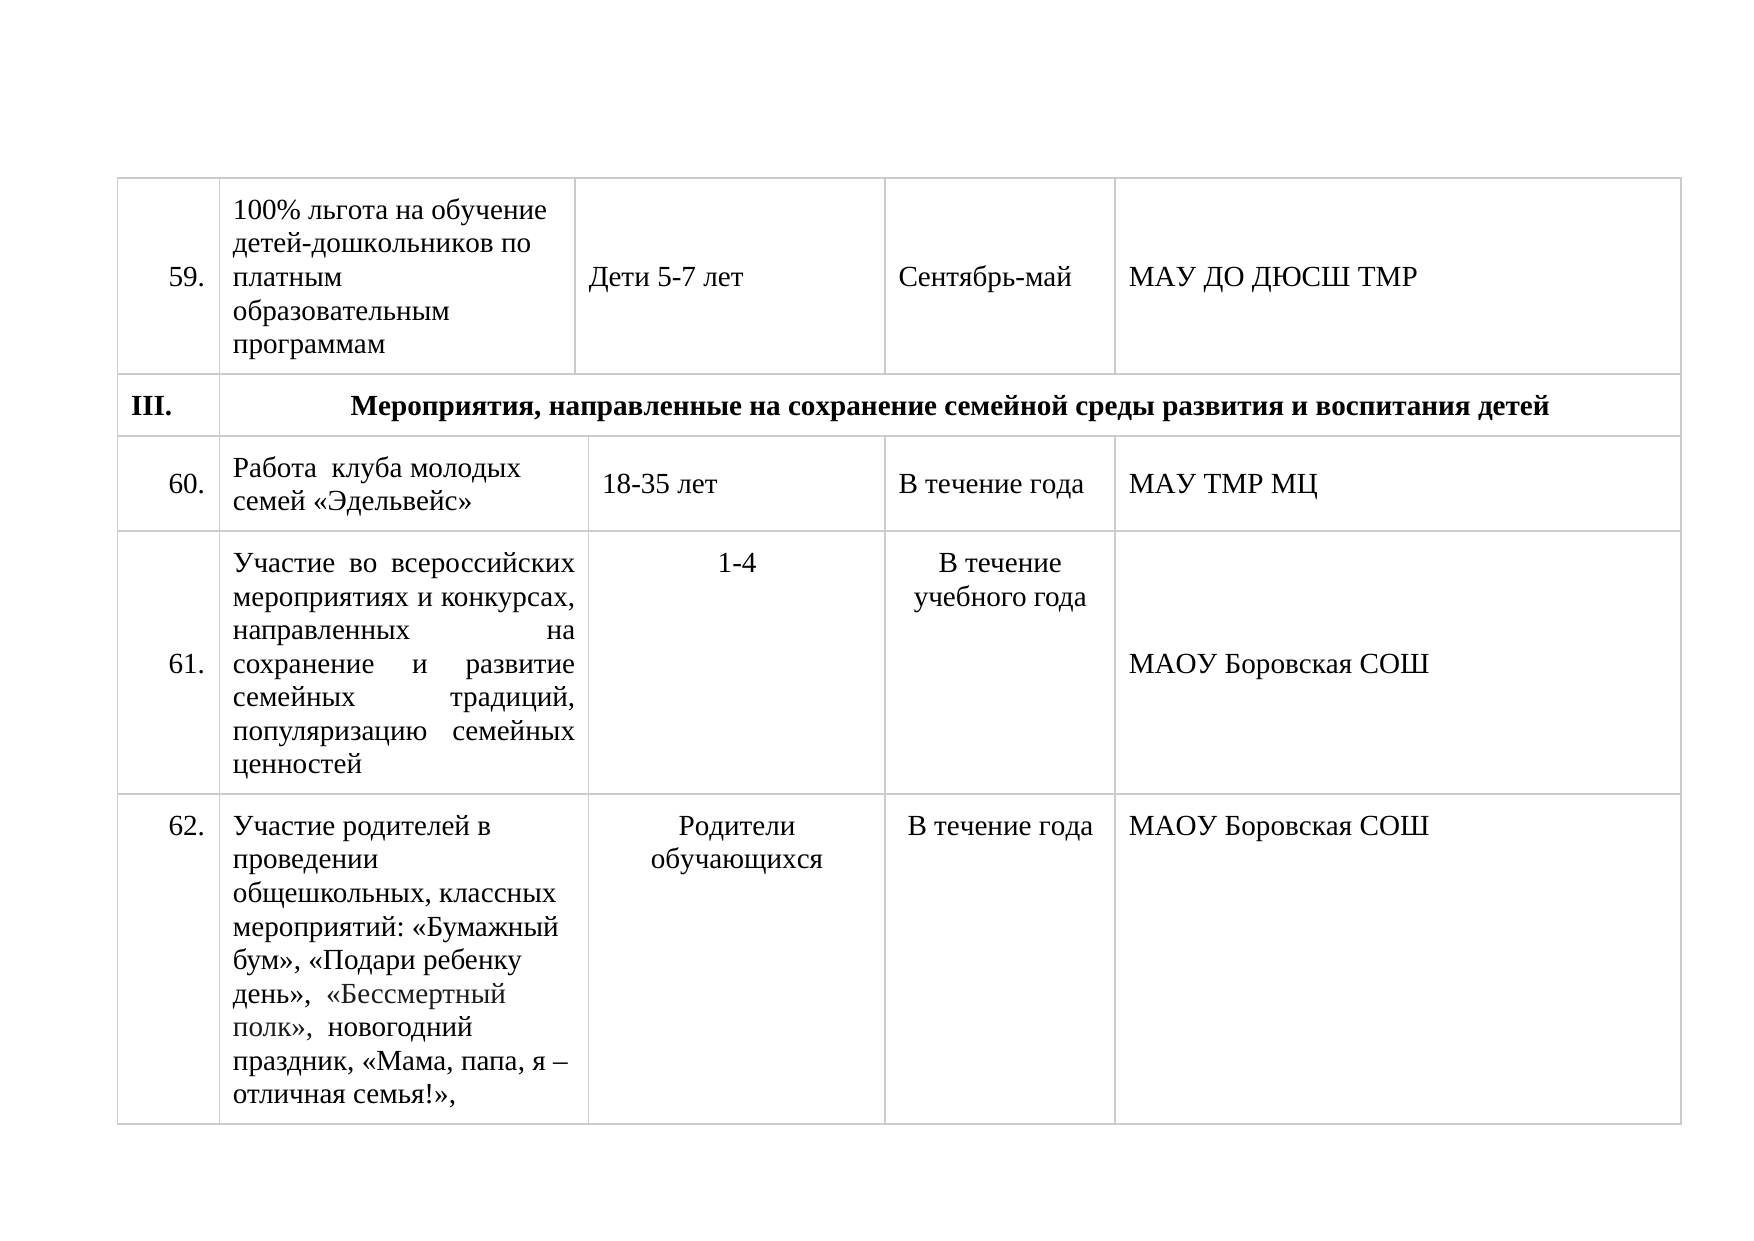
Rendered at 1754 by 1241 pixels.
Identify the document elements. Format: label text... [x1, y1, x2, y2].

table_cell МАОУ Боровская СОШ [1116, 795, 1680, 1123]
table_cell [220, 795, 588, 1123]
table_cell В течение учебного года [886, 532, 1114, 793]
table_cell Работа клуба молодых семей «Эдельвейс» [220, 437, 588, 530]
table_cell III. [118, 375, 219, 435]
table_cell Мероприятия, направленные на сохранение семейной среды развития и воспитания детей [220, 375, 1680, 435]
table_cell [589, 795, 884, 1123]
table_cell [118, 795, 219, 1123]
table_cell [118, 532, 219, 793]
table_cell [118, 179, 219, 373]
table_cell МАУ ДО ДЮСШ ТМР [1116, 179, 1680, 373]
table_cell Участие во всероссийских мероприятиях и конкурсах, направленных на сохранение и развитие семейных традиций, популяризацию семейных ценностей [220, 532, 588, 793]
table_cell 100% льгота на обучение детей-дошкольников по платным образовательным программам [220, 179, 574, 373]
table_cell 18-35 лет [589, 437, 884, 530]
table_cell [118, 437, 219, 530]
table_cell В течение года [886, 437, 1114, 530]
table_cell В течение года [886, 795, 1114, 1123]
table_cell Дети 5-7 лет [576, 179, 884, 373]
table_cell Сентябрь-май [886, 179, 1114, 373]
table_cell 1-4 [589, 532, 884, 793]
table_cell МАУ ТМР МЦ [1116, 437, 1680, 530]
table_cell МАОУ Боровская СОШ [1116, 532, 1680, 793]
